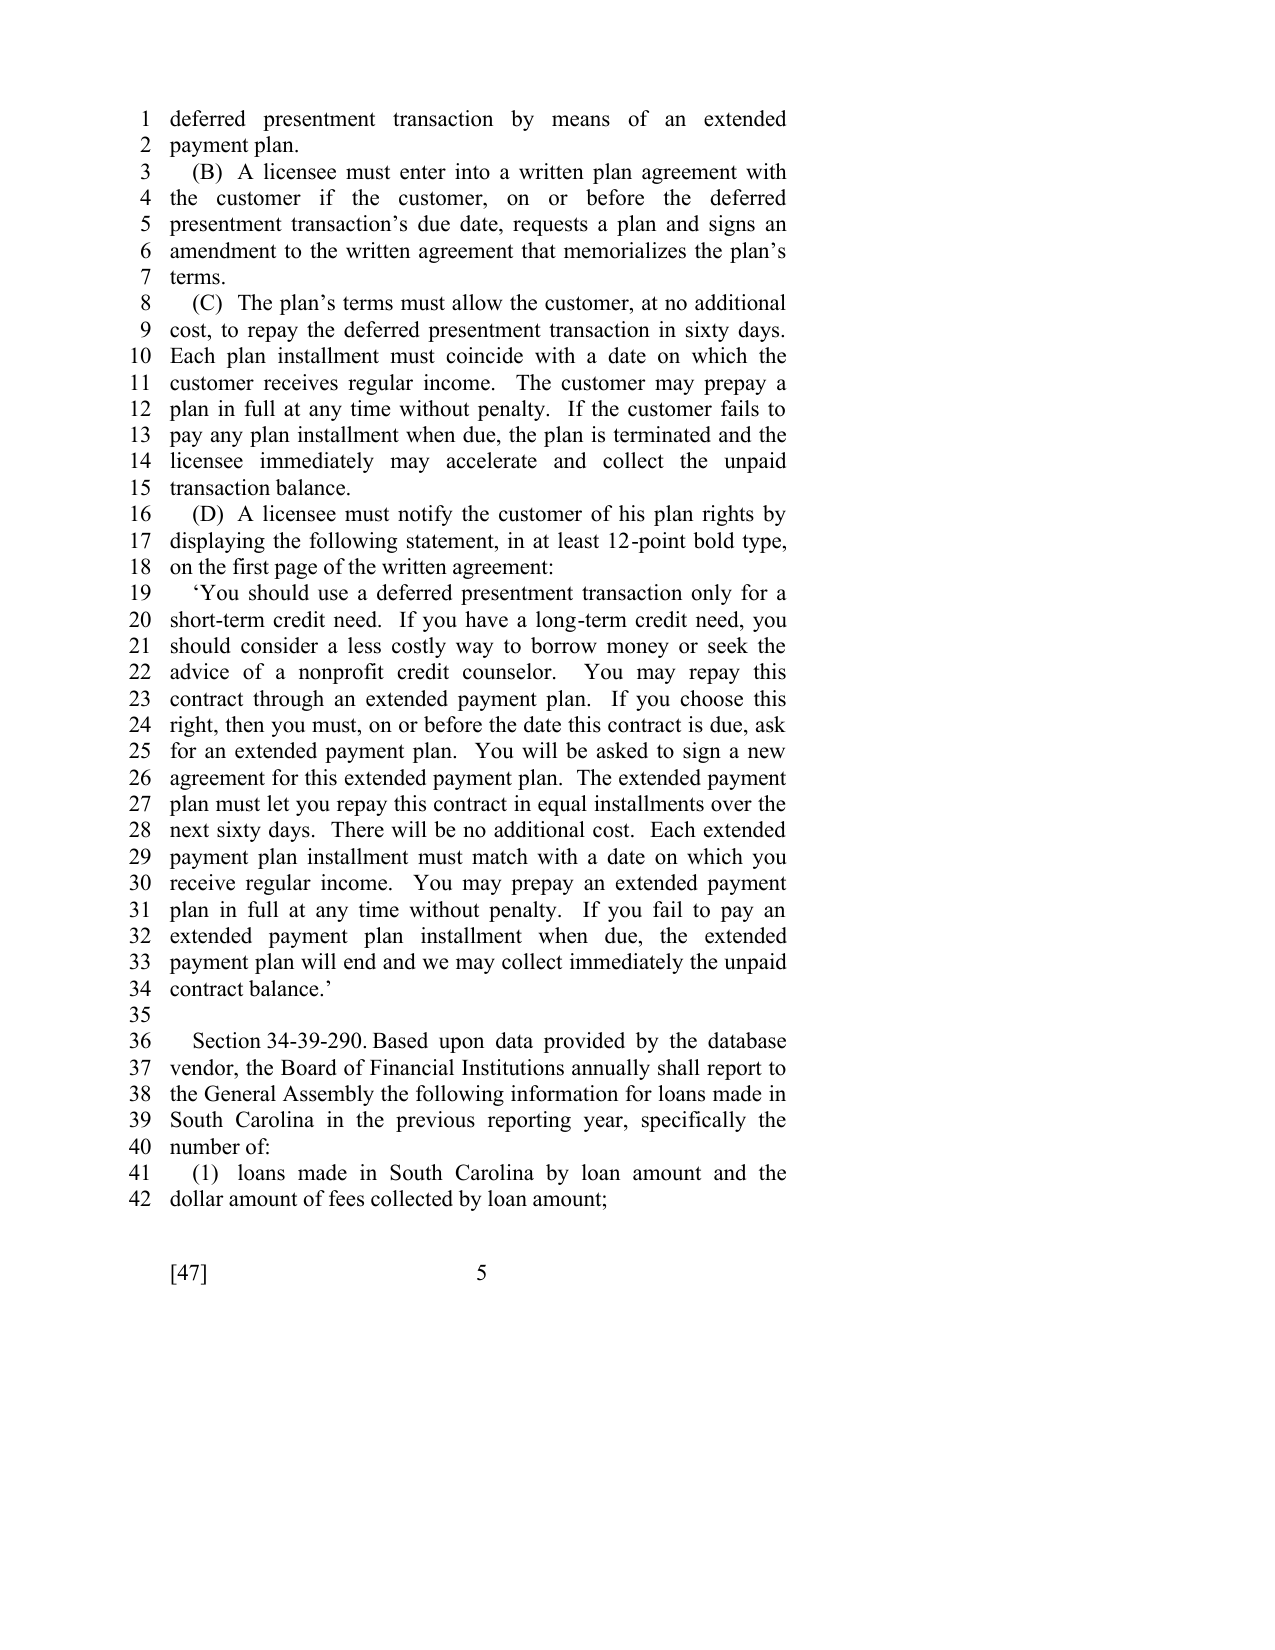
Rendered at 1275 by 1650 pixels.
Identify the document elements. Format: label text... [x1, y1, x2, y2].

text (1) loans made in South Carolina by loan amount and the dollar amount of fees collected by loan amount; [169, 1159, 787, 1212]
text (D) A licensee must notify the customer of his plan rights by displaying the following statement, in at least 12-point bold type, on the first page of the written agreement: [169, 500, 787, 579]
text (C) The plan’s terms must allow the customer, at no additional cost, to repay the deferred presentment transaction in sixty days. Each plan installment must coincide with a date on which the customer receives regular income. The customer may prepay a plan in full at any time without penalty. If the customer fails to pay any plan installment when due, the plan is terminated and the licensee immediately may accelerate and collect the unpaid transaction balance. [169, 289, 787, 500]
text ‘You should use a deferred presentment transaction only for a short-term credit need. If you have a long-term credit need, you should consider a less costly way to borrow money or seek the advice of a nonprofit credit counselor. You may repay this contract through an extended payment plan. If you choose this right, then you must, on or before the date this contract is due, ask for an extended payment plan. You will be asked to sign a new agreement for this extended payment plan. The extended payment plan must let you repay this contract in equal installments over the next sixty days. There will be no additional cost. Each extended payment plan installment must match with a date on which you receive regular income. You may prepay an extended payment plan in full at any time without penalty. If you fail to pay an extended payment plan installment when due, the extended payment plan will end and we may collect immediately the unpaid contract balance.’ [169, 579, 787, 1001]
text Section 34-39-290. Based upon data provided by the database vendor, the Board of Financial Institutions annually shall report to the General Assembly the following information for loans made in South Carolina in the previous reporting year, specifically the number of: [169, 1027, 787, 1159]
text (B) A licensee must enter into a written plan agreement with the customer if the customer, on or before the deferred presentment transaction’s due date, requests a plan and signs an amendment to the written agreement that memorializes the plan’s terms. [169, 158, 787, 289]
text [169, 105, 787, 158]
